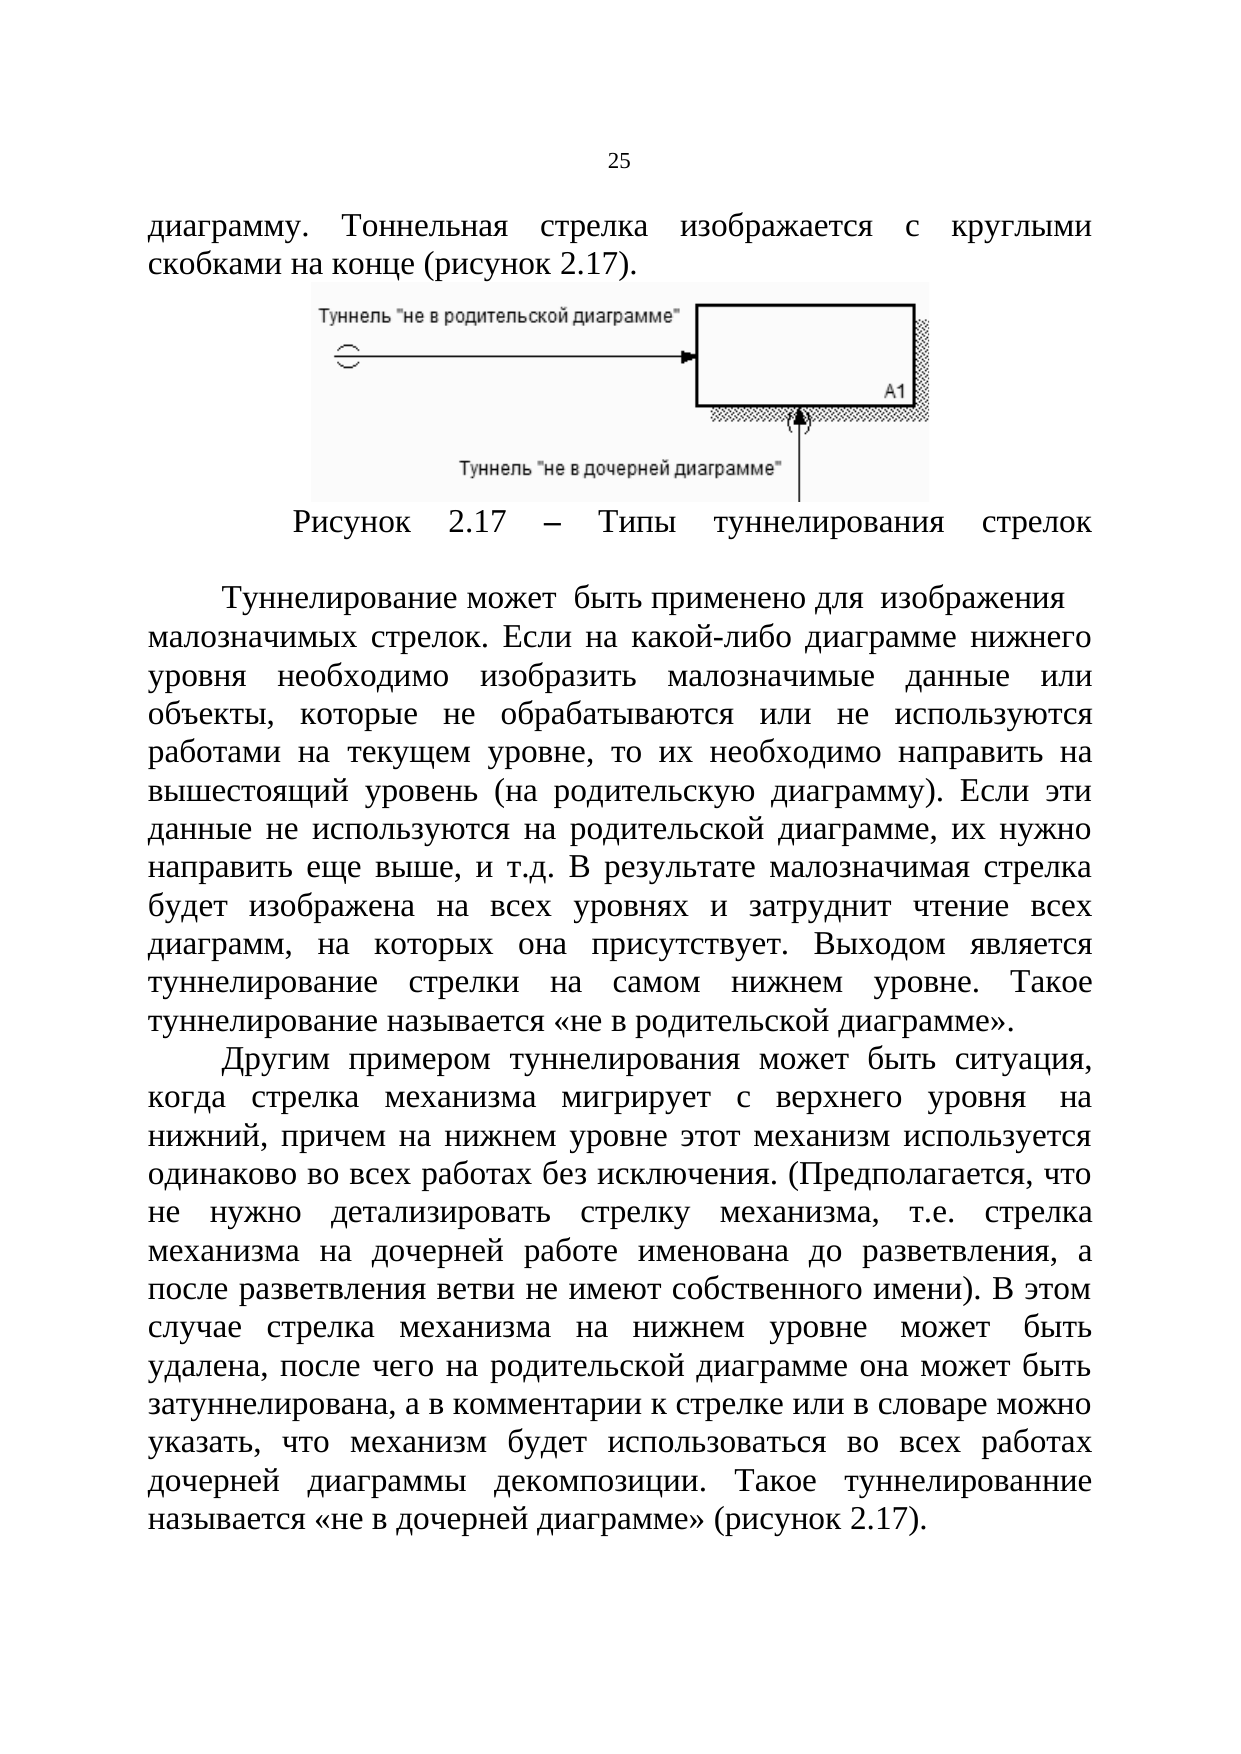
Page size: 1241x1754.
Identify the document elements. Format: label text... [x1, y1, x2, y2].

text Другим примером туннелирования может быть ситуация, когда стрелка механизма мигрирует с верхнего уровня на нижний, причем на нижнем уровне этот механизм используется одинаково во всех работах без исключения. (Предполагается, что не нужно детализировать стрелку механизма, т.е. стрелка механизма на дочерней работе именована до разветвления, а после разветвления ветви не имеют собственного имени). В этом случае стрелка механизма на нижнем уровне может быть удалена, после чего на родительской диаграмме она может быть затуннелирована, а в комментарии к стрелке или в словаре можно указать, что механизм будет использоваться во всех работах дочерней диаграммы декомпозиции. Такое туннелированние называется «не в дочерней диаграмме» (рисунок 2.17). [148, 1038, 1093, 1537]
text диаграмму. Тоннельная стрелка изображается с круглыми скобками на конце (рисунок 2.17). [148, 205, 1092, 282]
picture [311, 282, 930, 464]
text Рисунок 2.17 – Типы туннелирования стрелок Туннелирование может быть применено для изображения [221, 464, 1092, 616]
text малозначимых стрелок. Если на какой-либо диаграмме нижнего уровня необходимо изобразить малозначимые данные или объекты, которые не обрабатываются или не используются работами на текущем уровне, то их необходимо направить на вышестоящий уровень (на родительскую диаграмму). Если эти данные не используются на родительской диаграмме, их нужно направить еще выше, и т.д. В результате малозначимая стрелка будет изображена на всех уровнях и затруднит чтение всех диаграмм, на которых она присутствует. Выходом является туннелирование стрелки на самом нижнем уровне. Такое туннелирование называется «не в родительской диаграмме». [148, 617, 1093, 1038]
